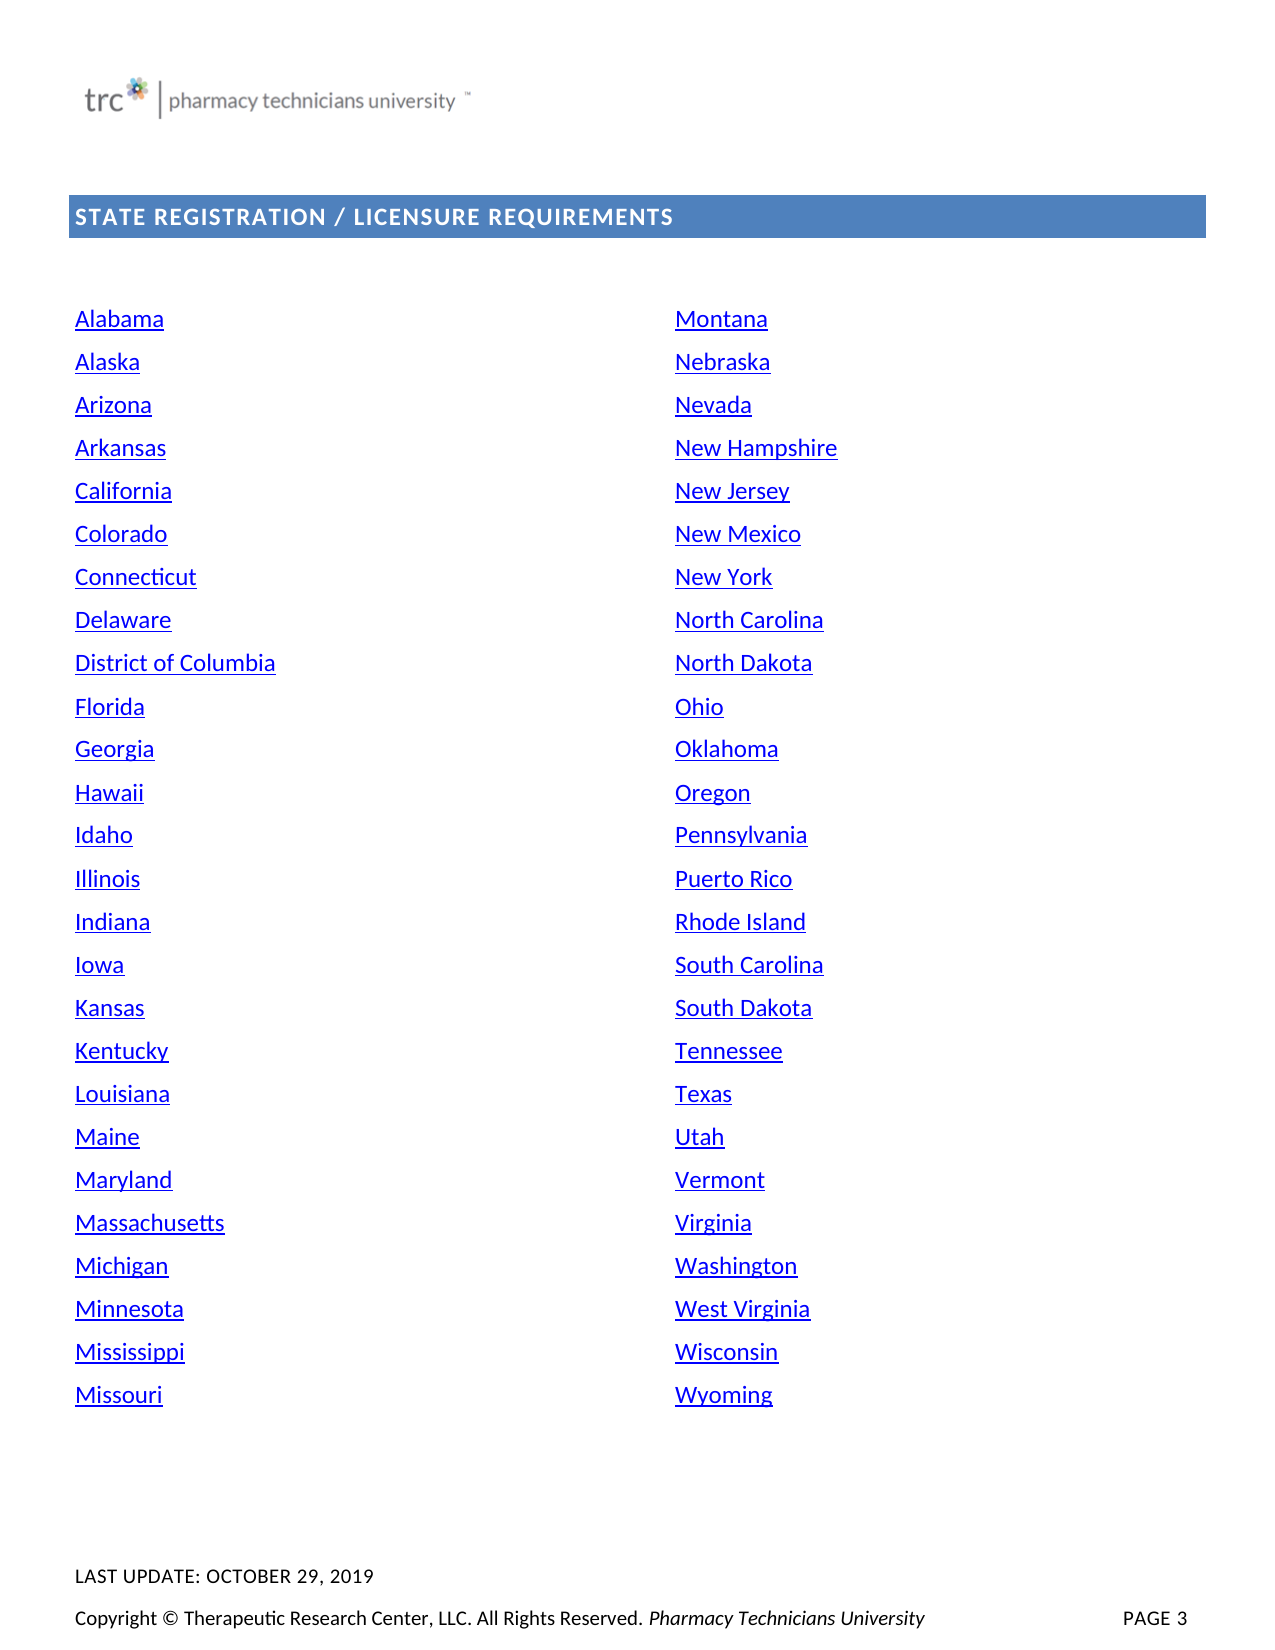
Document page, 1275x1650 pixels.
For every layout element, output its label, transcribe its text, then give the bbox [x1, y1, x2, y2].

text Delaware [75, 604, 600, 635]
text Nevada [675, 389, 1200, 420]
text Colorado [75, 518, 600, 549]
text Alaska [75, 346, 600, 377]
text Wisconsin [675, 1336, 1200, 1366]
text Iowa [75, 949, 600, 979]
text Indiana [75, 906, 600, 936]
text Texas [675, 1078, 1200, 1108]
text South Carolina [675, 949, 1200, 979]
text Virginia [675, 1207, 1200, 1237]
subtitle State Registration / Licensure Requirements [75, 201, 1200, 232]
text Connecticut [75, 562, 600, 592]
text Maryland [75, 1164, 600, 1194]
text Oregon [675, 777, 1200, 807]
text New Mexico [675, 518, 1200, 549]
text District of Columbia [75, 648, 600, 678]
picture [75, 63, 477, 127]
text Alabama [75, 303, 600, 334]
text California [75, 476, 600, 506]
text Minnesota [75, 1293, 600, 1323]
text North Dakota [675, 648, 1200, 678]
text Vermont [675, 1164, 1200, 1194]
text Puerto Rico [675, 863, 1200, 893]
text Ohio [675, 691, 1200, 721]
text Florida [75, 691, 600, 721]
text Georgia [75, 734, 600, 764]
text Maine [75, 1121, 600, 1151]
text Nebraska [675, 346, 1200, 377]
text Tennessee [675, 1035, 1200, 1065]
text West Virginia [675, 1293, 1200, 1323]
text Arizona [75, 389, 600, 420]
text Kentucky [75, 1035, 600, 1065]
text Washington [675, 1250, 1200, 1280]
text Montana [675, 303, 1200, 334]
text Pennsylvania [675, 820, 1200, 850]
text Rhode Island [675, 906, 1200, 936]
text Massachusetts [75, 1207, 600, 1237]
text Wyoming [675, 1379, 1200, 1409]
text Mississippi [75, 1336, 600, 1366]
text Kansas [75, 992, 600, 1022]
text North Carolina [675, 604, 1200, 635]
text Louisiana [75, 1078, 600, 1108]
text Idaho [75, 820, 600, 850]
text Arkansas [75, 432, 600, 463]
text New Jersey [675, 476, 1200, 506]
text Michigan [75, 1250, 600, 1280]
text Illinois [75, 863, 600, 893]
text Oklahoma [675, 734, 1200, 764]
text New York [675, 562, 1200, 592]
text Missouri [75, 1379, 600, 1409]
text Utah [675, 1121, 1200, 1151]
text South Dakota [675, 992, 1200, 1022]
text Hawaii [75, 777, 600, 807]
text New Hampshire [675, 432, 1200, 463]
